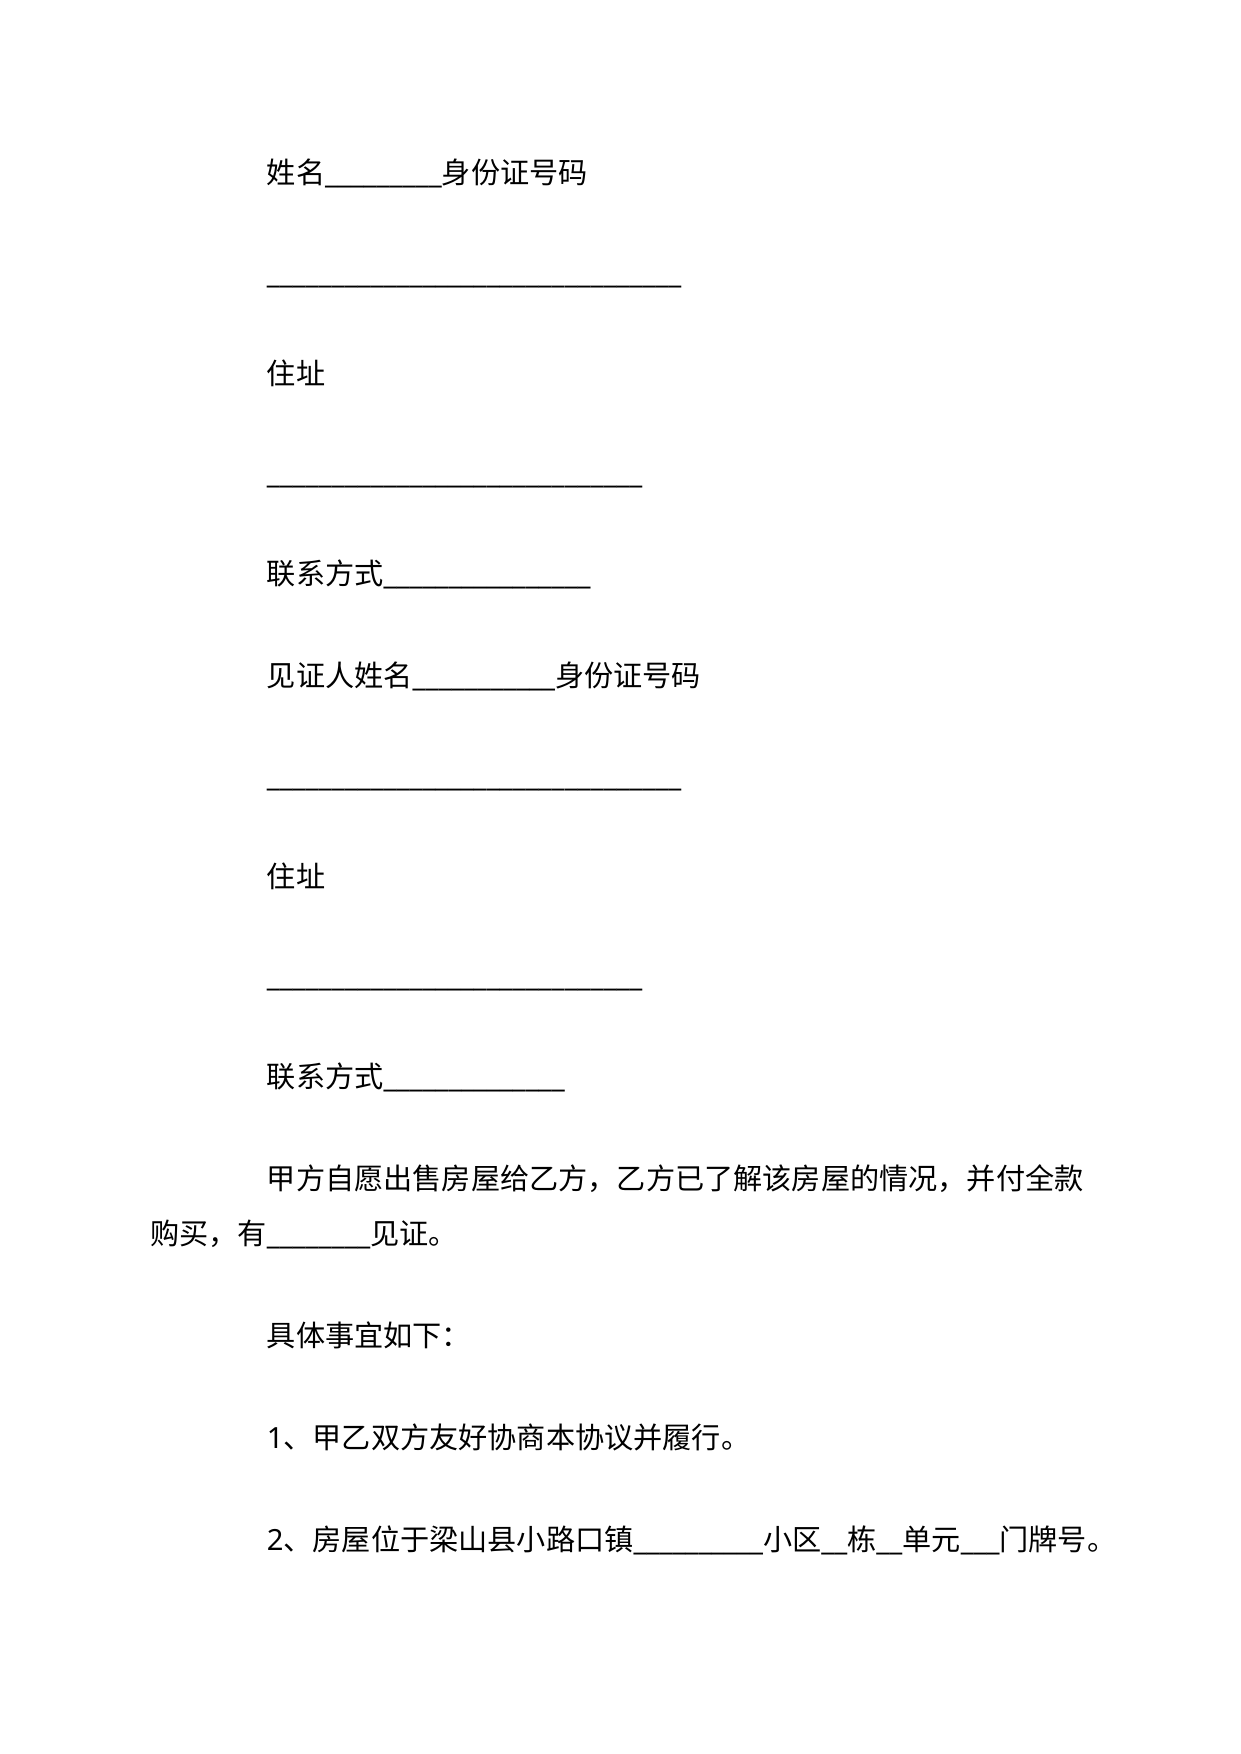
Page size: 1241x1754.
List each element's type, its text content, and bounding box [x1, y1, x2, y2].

text 具体事宜如下： [150, 1313, 1090, 1355]
text 住址 [150, 853, 1090, 896]
text 2、房屋位于梁山县小路口镇__________小区__栋__单元___门牌号。 [150, 1517, 1090, 1559]
text 姓名_________身份证号码 [150, 150, 1090, 192]
text 1、甲乙双方友好协商本协议并履行。 [150, 1414, 1090, 1457]
text _____________________________ [150, 452, 1090, 492]
text _____________________________ [150, 955, 1090, 995]
text 见证人姓名___________身份证号码 [150, 653, 1090, 695]
text ________________________________ [150, 755, 1090, 794]
text 甲方自愿出售房屋给乙方，乙方已了解该房屋的情况，并付全款购买，有________见证。 [150, 1156, 1090, 1253]
text 联系方式________________ [150, 551, 1090, 593]
text 联系方式______________ [150, 1054, 1090, 1096]
text 住址 [150, 350, 1090, 393]
text ________________________________ [150, 252, 1090, 292]
